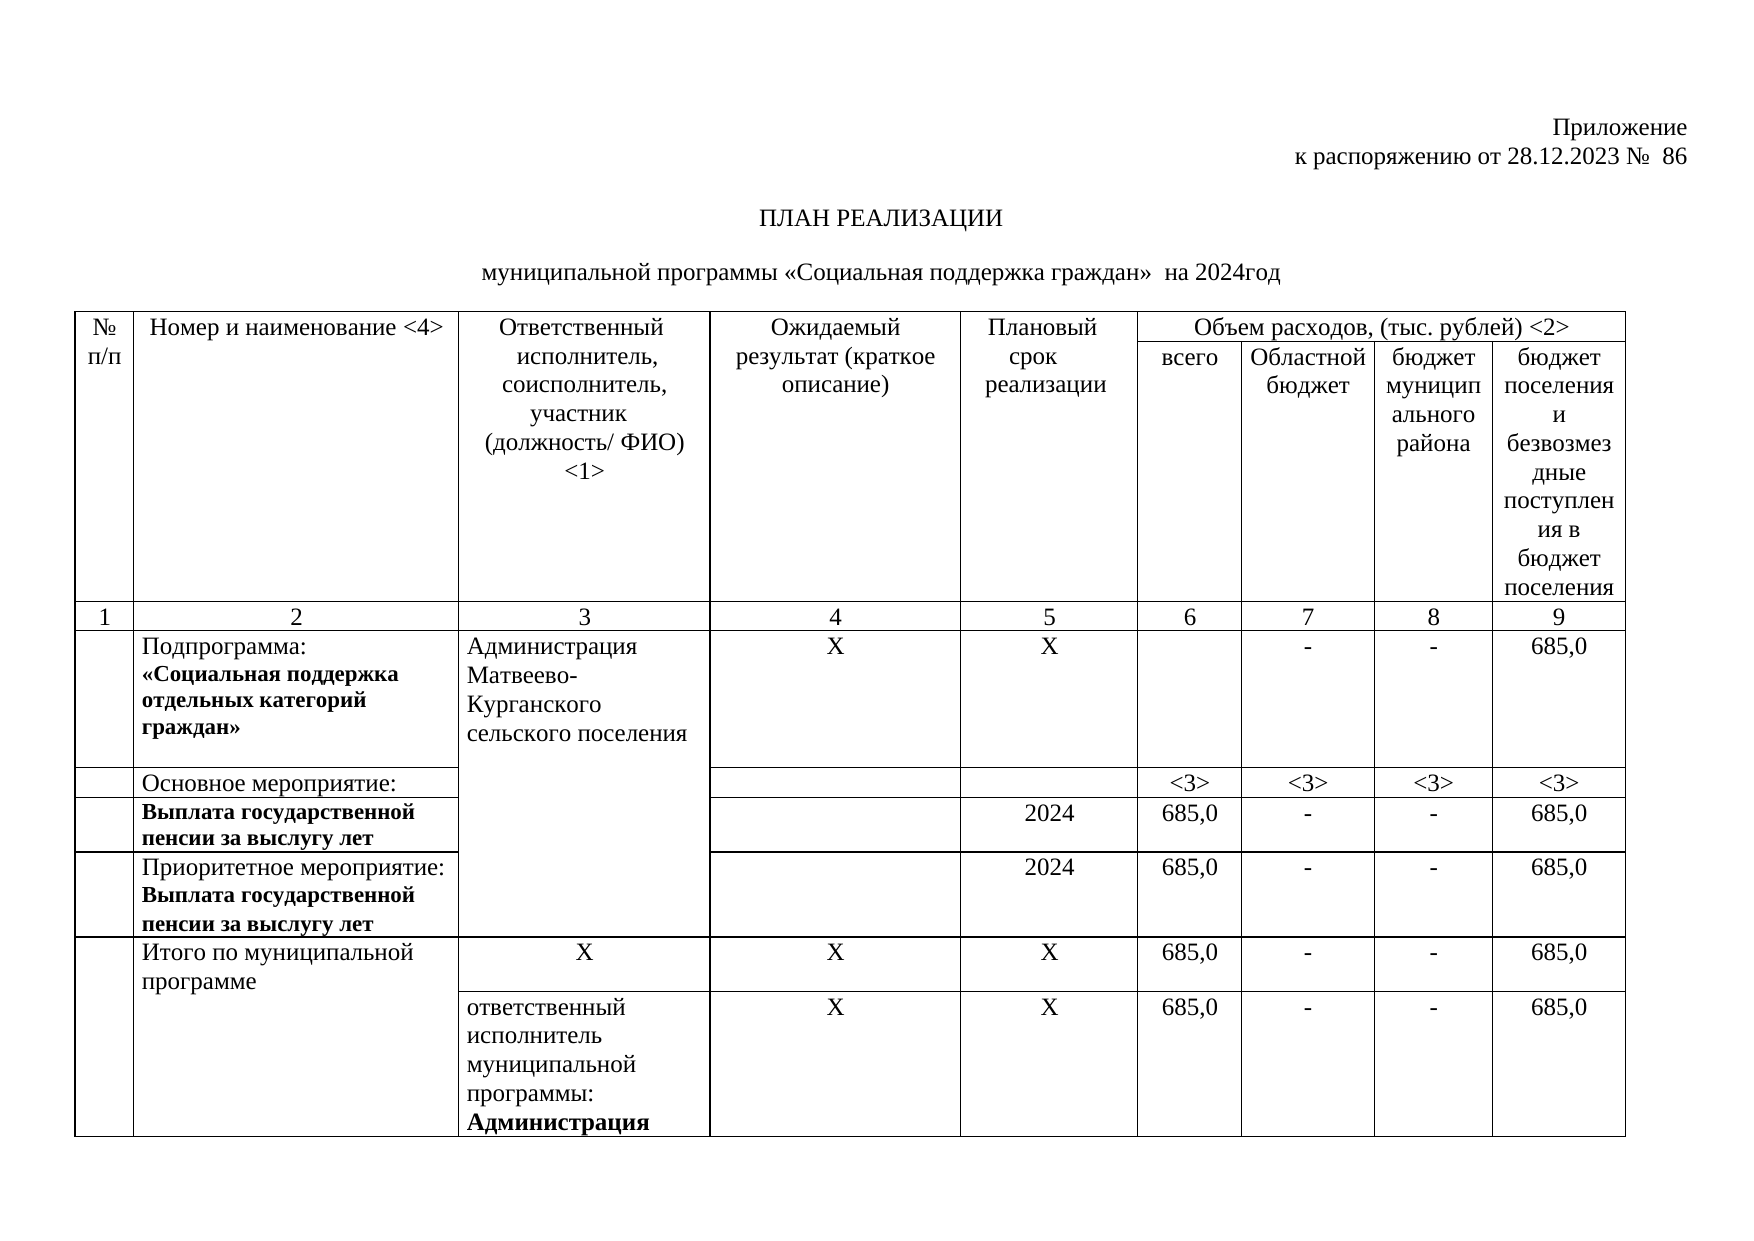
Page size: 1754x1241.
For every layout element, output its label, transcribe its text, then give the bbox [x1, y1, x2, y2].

table_cell бюджет муниципального района [1375, 342, 1492, 601]
table_cell - [1242, 631, 1374, 767]
table_header № п/п [76, 312, 133, 601]
table_cell 685,0 [1493, 853, 1625, 936]
table_cell 9 [1493, 602, 1625, 630]
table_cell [459, 992, 709, 1136]
table_cell - [1242, 992, 1374, 1136]
table_cell [1138, 631, 1241, 767]
table_cell Выплата государственной пенсии за выслугу лет [134, 798, 458, 851]
table_cell всего [1138, 342, 1241, 601]
table_cell 2 [134, 602, 458, 630]
table_cell - [1242, 853, 1374, 936]
table_cell [961, 768, 1137, 797]
table_cell <3> [1242, 768, 1374, 797]
table_cell X [711, 938, 960, 991]
table_cell 7 [1242, 602, 1374, 630]
table_header Объем расходов, (тыс. рублей) <2> [1138, 312, 1625, 341]
table_cell X [711, 992, 960, 1136]
table_cell 685,0 [1138, 992, 1241, 1136]
table_cell - [1375, 853, 1492, 936]
table_cell [76, 938, 133, 1136]
table_cell 2024 [961, 798, 1137, 851]
table_cell 685,0 [1138, 798, 1241, 851]
text ПЛАН РЕАЛИЗАЦИИ [75, 203, 1687, 232]
table_cell 685,0 [1493, 798, 1625, 851]
table_cell - [1375, 631, 1492, 767]
table_cell Итого по муниципальной программе [134, 938, 458, 1136]
table_cell Подпрограмма: «Социальная поддержка отдельных категорий граждан» [134, 631, 458, 767]
table_cell 4 [711, 602, 960, 630]
table_cell 3 [459, 602, 709, 630]
table_cell [76, 853, 133, 936]
table_cell <3> [1375, 768, 1492, 797]
table_cell - [1242, 938, 1374, 991]
table_cell 685,0 [1493, 631, 1625, 767]
table_cell <3> [1138, 768, 1241, 797]
table_header Ожидаемый результат (краткое описание) [711, 312, 960, 601]
table_cell Основное мероприятие: [134, 768, 458, 797]
table_cell Областной бюджет [1242, 342, 1374, 601]
table_cell 1 [76, 602, 133, 630]
table_header Плановый срок реализации [961, 312, 1137, 601]
table_cell X [711, 631, 960, 767]
table_cell X [961, 992, 1137, 1136]
table_cell 685,0 [1138, 938, 1241, 991]
table_cell - [1375, 938, 1492, 991]
table_header Приложение к распоряжению от 28.12.2023 № 86 [1050, 112, 1698, 203]
table_cell - [1375, 992, 1492, 1136]
table_cell бюджет поселения и безвозмездные поступления в бюджет поселения [1493, 342, 1625, 601]
text муниципальной программы «Социальная поддержка граждан» на 2024год [75, 257, 1687, 286]
table_cell [76, 631, 133, 767]
table_cell 685,0 [1138, 853, 1241, 936]
table_cell 6 [1138, 602, 1241, 630]
table_cell <3> [1493, 768, 1625, 797]
table_cell [711, 768, 960, 797]
table_cell [76, 798, 133, 851]
table_header Номер и наименование <4> [134, 312, 458, 601]
table_cell [711, 798, 960, 851]
table_cell X [961, 631, 1137, 767]
table_cell 685,0 [1493, 992, 1625, 1136]
table_cell 685,0 [1493, 938, 1625, 991]
table_cell X [961, 938, 1137, 991]
table_cell X [459, 938, 709, 991]
table_cell - [1242, 798, 1374, 851]
table_cell 8 [1375, 602, 1492, 630]
table_cell [76, 768, 133, 797]
table_cell Приоритетное мероприятие: Выплата государственной пенсии за выслугу лет [134, 853, 458, 936]
table_cell 2024 [961, 853, 1137, 936]
table_cell Администрация Матвеево-Курганского сельского поселения [459, 631, 709, 936]
table_header Ответственный исполнитель, соисполнитель, участник (должность/ ФИО) <1> [459, 312, 709, 601]
table_cell - [1375, 798, 1492, 851]
table_cell [711, 853, 960, 936]
table_cell 5 [961, 602, 1137, 630]
